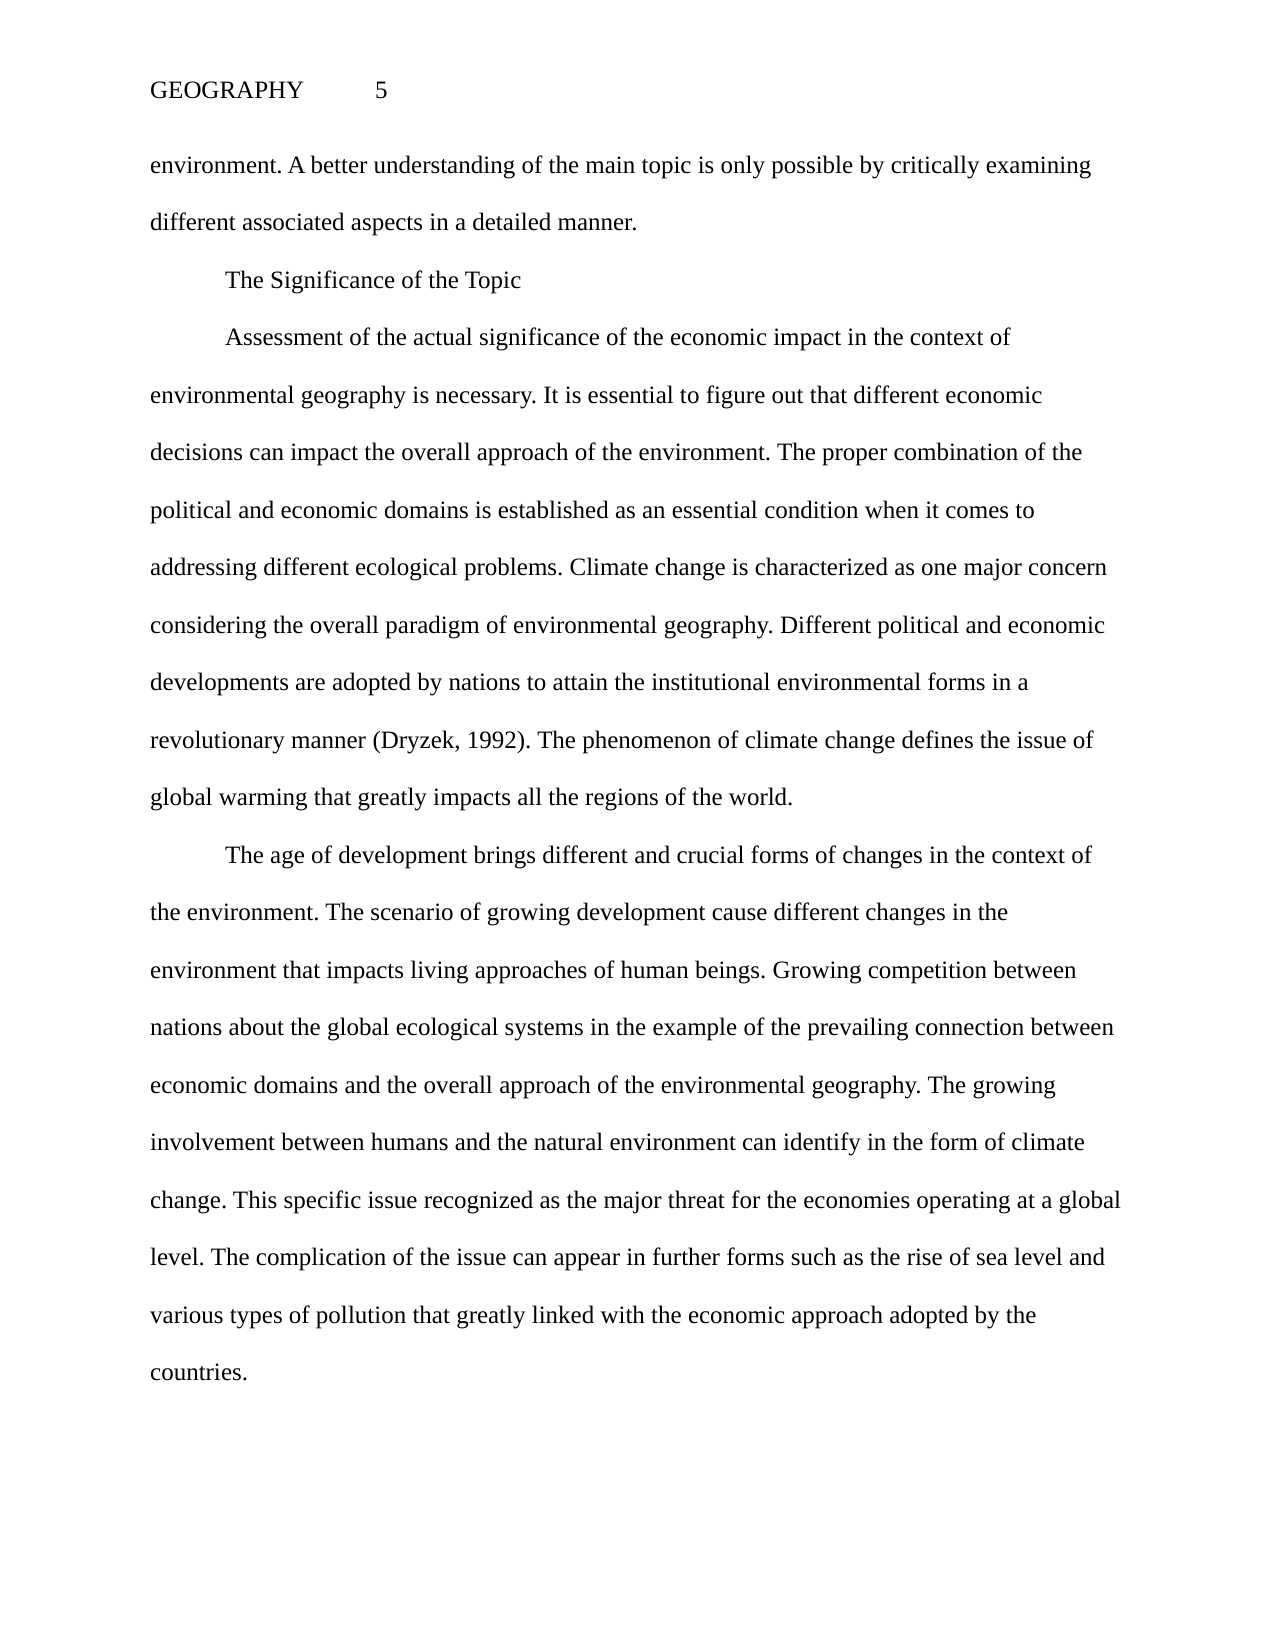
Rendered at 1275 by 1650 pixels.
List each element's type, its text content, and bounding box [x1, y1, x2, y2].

text The age of development brings different and crucial forms of changes in the context of the environment. The scenario of growing development cause different changes in the environment that impacts living approaches of human beings. Growing competition between nations about the global ecological systems in the example of the prevailing connection between economic domains and the overall approach of the environmental geography. The growing involvement between humans and the natural environment can identify in the form of climate change. This specific issue recognized as the major threat for the economies operating at a global level. The complication of the issue can appear in further forms such as the rise of sea level and various types of pollution that greatly linked with the economic approach adopted by the countries. [150, 840, 1125, 1386]
text The Significance of the Topic [150, 265, 1125, 294]
text Assessment of the actual significance of the economic impact in the context of environmental geography is necessary. It is essential to figure out that different economic decisions can impact the overall approach of the environment. The proper combination of the political and economic domains is established as an essential condition when it comes to addressing different ecological problems. Climate change is characterized as one major concern considering the overall paradigm of environmental geography. Different political and economic developments are adopted by nations to attain the institutional environmental forms in a revolutionary manner (Dryzek, 1992). The phenomenon of climate change defines the issue of global warming that greatly impacts all the regions of the world. [150, 322, 1125, 811]
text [150, 150, 1125, 236]
